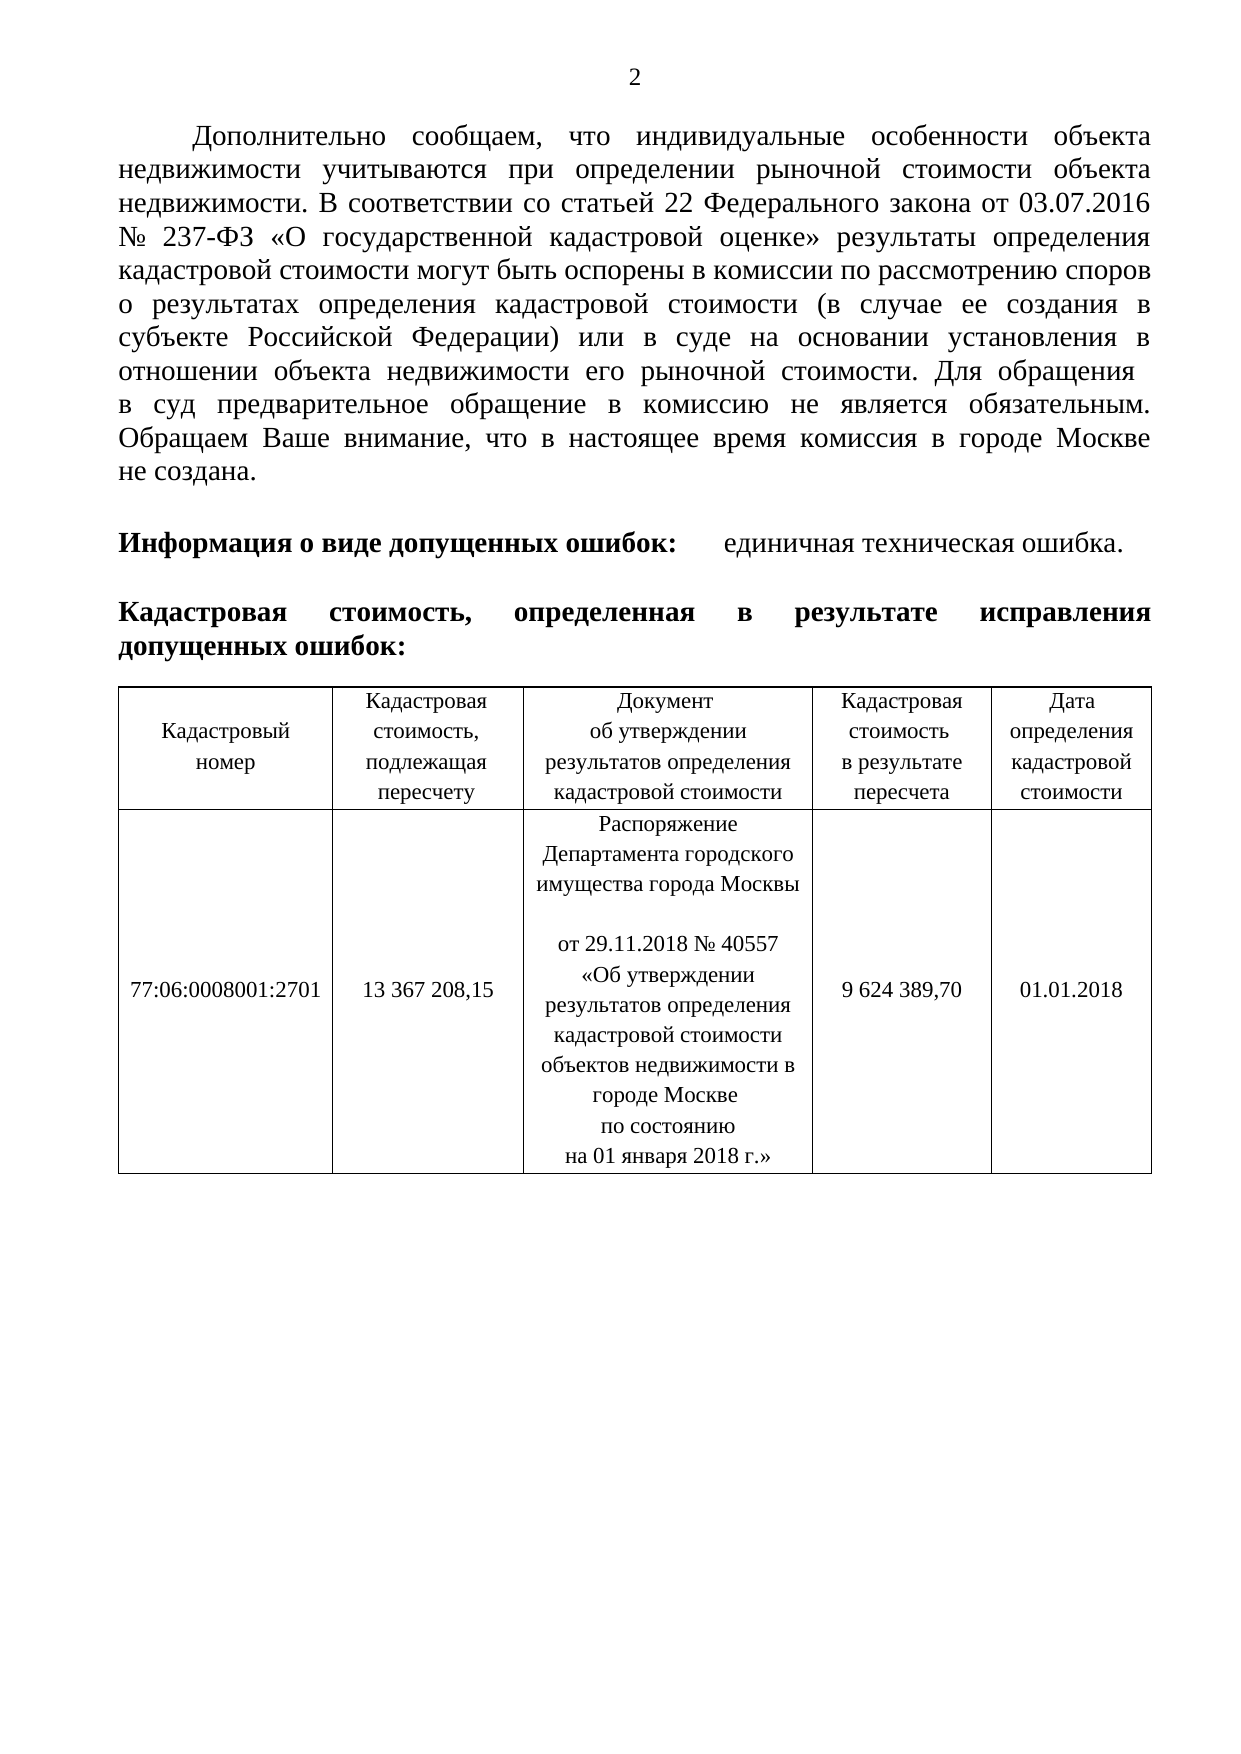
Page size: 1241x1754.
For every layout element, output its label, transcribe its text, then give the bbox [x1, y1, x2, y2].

table_header Документ об утверждении результатов определения кадастровой стоимости [524, 688, 812, 809]
table_cell 01.01.2018 [992, 810, 1151, 1173]
text Информация о виде допущенных ошибок: единичная техническая ошибка. [118, 526, 1152, 559]
table_header Дата определения кадастровой стоимости [992, 688, 1151, 809]
table_cell Распоряжение Департамента городского имущества города Москвы от 29.11.2018 № 40557 «Об утверждении результатов определения кадастровой стоимости объектов недвижимости в городе Москве по состоянию на 01 января 2018 г.» [524, 810, 812, 1173]
table_cell 77:06:0008001:2701 [119, 810, 332, 1173]
table_header Кадастровая стоимость, подлежащая пересчету [333, 688, 523, 809]
text Кадастровая стоимость, определенная в результате исправления допущенных ошибок: [118, 596, 1152, 661]
table_cell 13 367 208,15 [333, 810, 523, 1173]
text Дополнительно сообщаем, что индивидуальные особенности объекта недвижимости учитываются при определении рыночной стоимости объекта недвижимости. В соответствии со статьей 22 Федерального закона от 03.07.2016 № 237-ФЗ «О государственной кадастровой оценке» результаты определения кадастровой стоимости могут быть оспорены в комиссии по рассмотрению споров о результатах определения кадастровой стоимости (в случае ее создания в субъекте Российской Федерации) или в суде на основании установления в отношении объекта недвижимости его рыночной стоимости. Для обращения в суд предварительное обращение в комиссию не является обязательным. Обращаем Ваше внимание, что в настоящее время комиссия в городе Москве не создана. [118, 118, 1152, 487]
table_header Кадастровая стоимость в результате пересчета [813, 688, 991, 809]
table_cell 9 624 389,70 [813, 810, 991, 1173]
table_header Кадастровый номер [119, 688, 332, 809]
